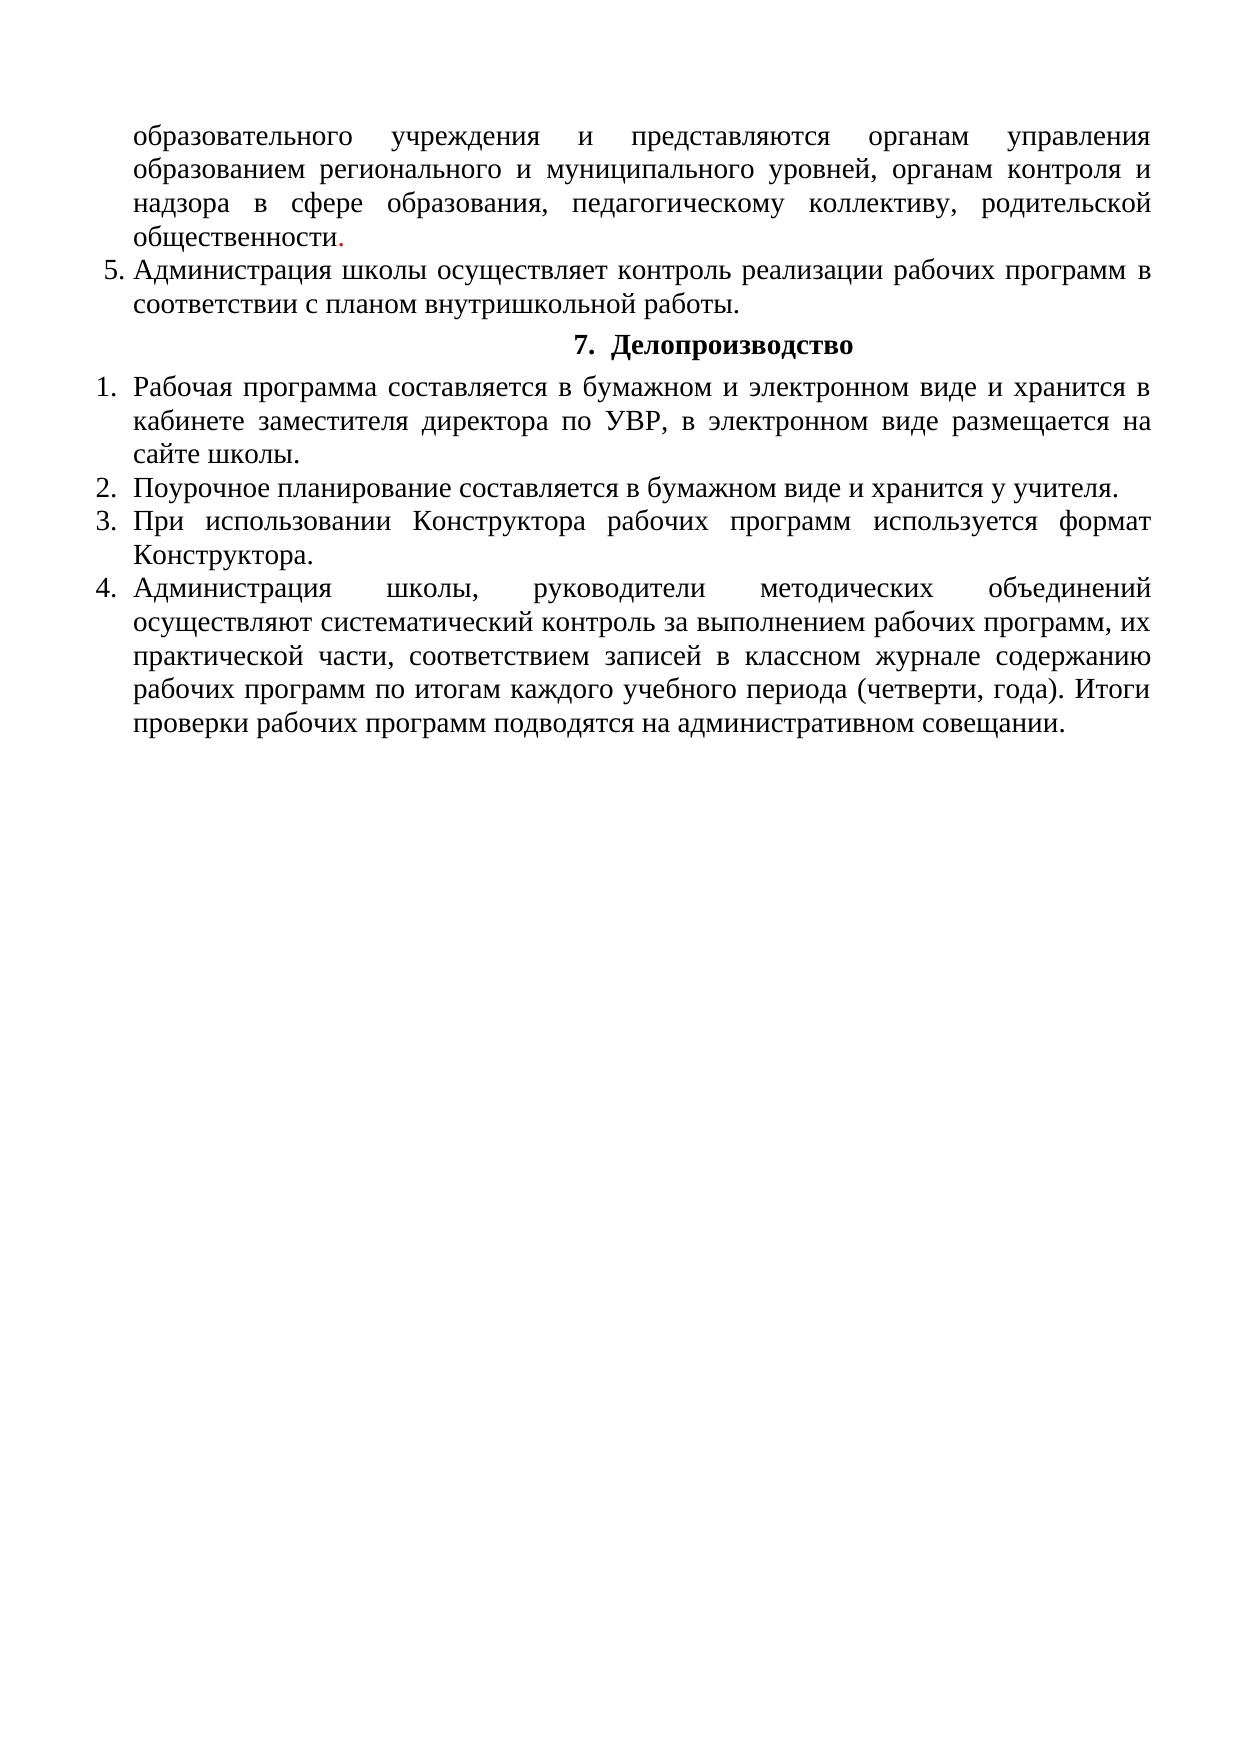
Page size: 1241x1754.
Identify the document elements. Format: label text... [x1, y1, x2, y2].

subtitle Делопроизводство [573, 328, 1151, 361]
list Администрация школы, руководители методических объединений осуществляют систематический контроль за выполнением рабочих программ, их практической части, соответствием записей в классном журнале содержанию рабочих программ по итогам каждого учебного периода (четверти, года). Итоги проверки рабочих программ подводятся на административном совещании. [95, 571, 1151, 738]
list При использовании Конструктора рабочих программ используется формат Конструктора. [95, 503, 1151, 571]
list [103, 118, 1151, 252]
list Администрация школы осуществляет контроль реализации рабочих программ в соответствии с планом внутришкольной работы. [103, 252, 1151, 319]
list Рабочая программа составляется в бумажном и электронном виде и хранится в кабинете заместителя директора по УВР, в электронном виде размещается на сайте школы. [95, 369, 1151, 470]
list Поурочное планирование составляется в бумажном виде и хранится у учителя. [95, 470, 1151, 503]
